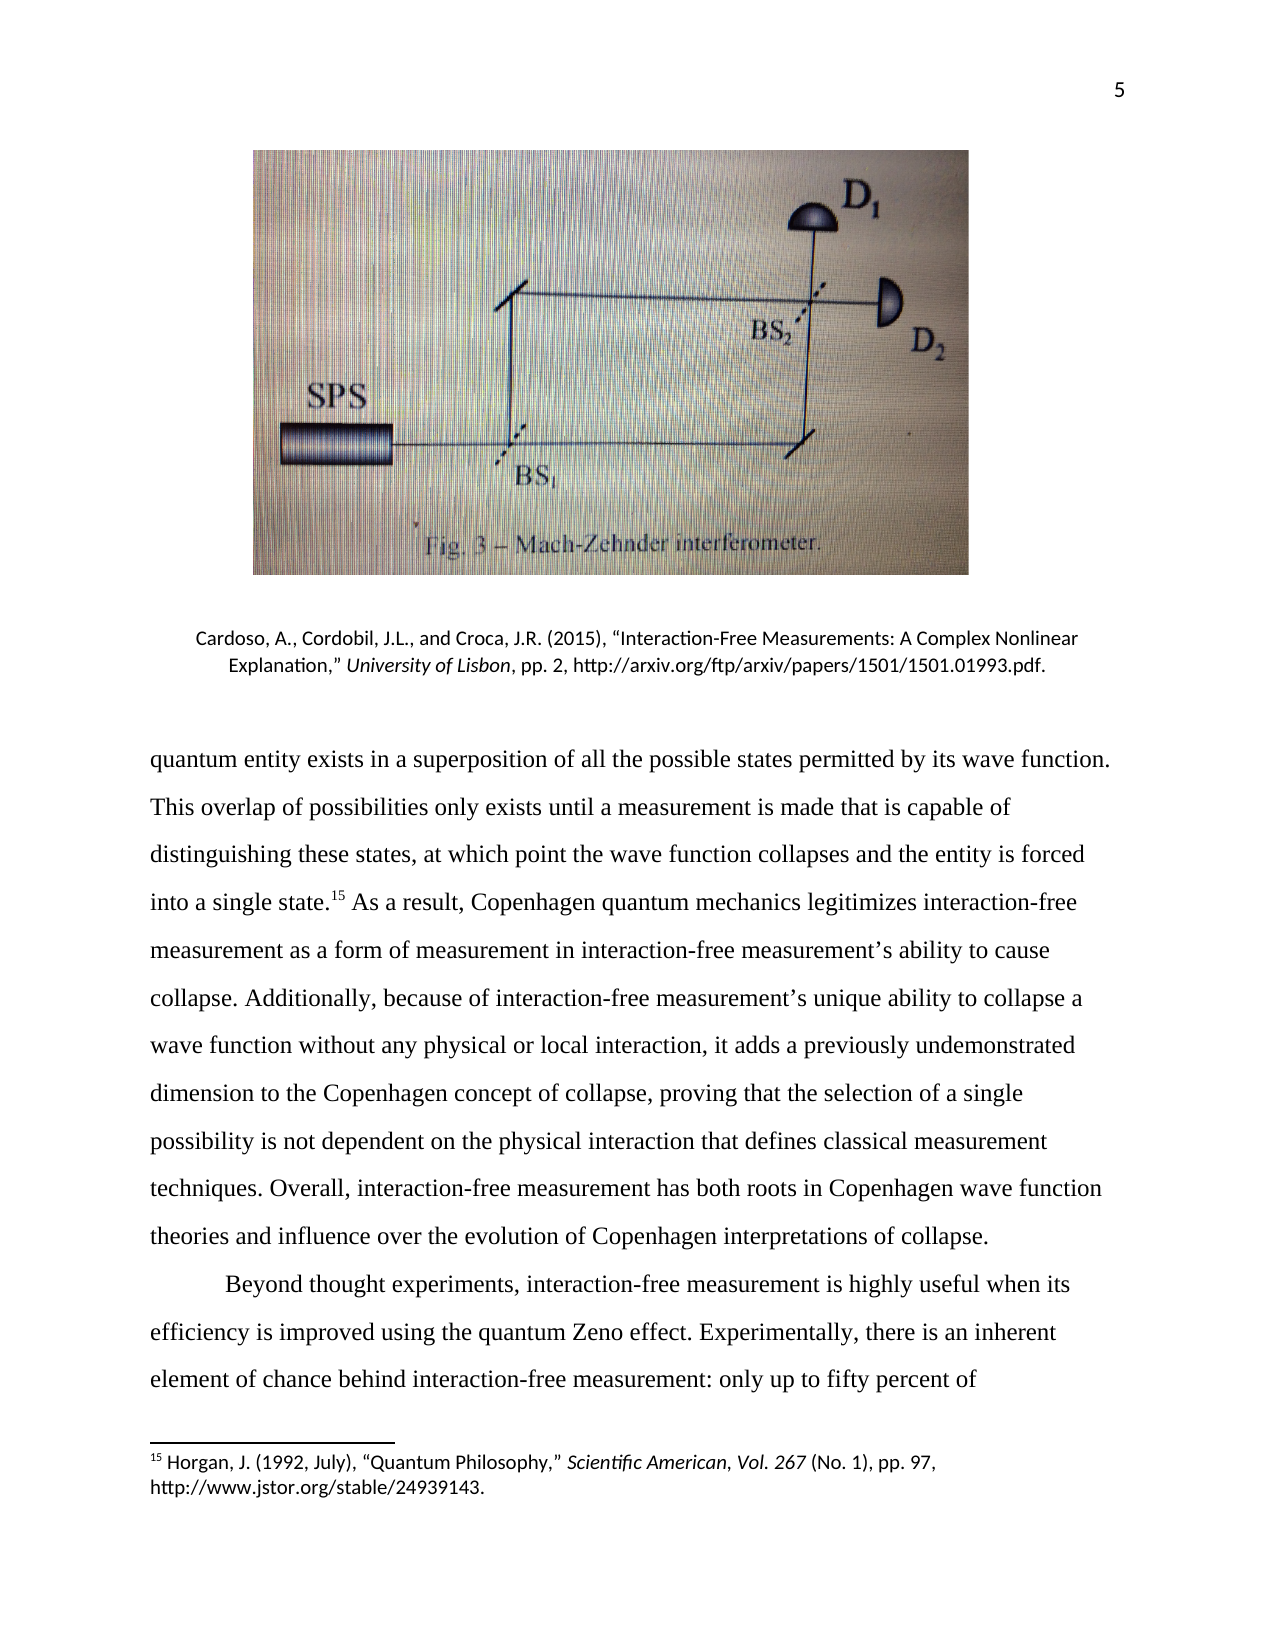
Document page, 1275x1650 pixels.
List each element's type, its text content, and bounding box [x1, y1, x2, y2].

text Cardoso, A., Cordobil, J.L., and Croca, J.R. (2015), “Interaction-Free Measurements: A Complex Nonlinear Explanation,” University of Lisbon, pp. 2, http://arxiv.org/ftp/arxiv/papers/1501/1501.01993.pdf. [150, 625, 1125, 678]
text into a single state. As a result, Copenhagen quantum mechanics legitimizes interaction-free [150, 887, 1125, 916]
text distinguishing these states, at which point the wave function collapses and the entity is forced [150, 839, 1125, 868]
text techniques. Overall, interaction-free measurement has both roots in Copenhagen wave function [150, 1173, 1125, 1202]
text dimension to the Copenhagen concept of collapse, proving that the selection of a single [150, 1078, 1125, 1107]
text collapse. Additionally, because of interaction-free measurement’s unique ability to collapse a [150, 983, 1125, 1011]
text measurement as a form of measurement in interaction-free measurement’s ability to cause [150, 935, 1125, 964]
picture [253, 150, 969, 575]
text element of chance behind interaction-free measurement: only up to fifty percent of [150, 1364, 1125, 1393]
text theories and influence over the evolution of Copenhagen interpretations of collapse. [150, 1221, 1125, 1250]
text Beyond thought experiments, interaction-free measurement is highly useful when its [150, 1269, 1125, 1298]
text quantum entity exists in a superposition of all the possible states permitted by its wave function. [150, 744, 1125, 773]
text wave function without any physical or local interaction, it adds a previously undemonstrated [150, 1030, 1125, 1059]
text efficiency is improved using the quantum Zeno effect. Experimentally, there is an inherent [150, 1317, 1125, 1345]
text This overlap of possibilities only exists until a measurement is made that is capable of [150, 792, 1125, 821]
text possibility is not dependent on the physical interaction that defines classical measurement [150, 1126, 1125, 1154]
